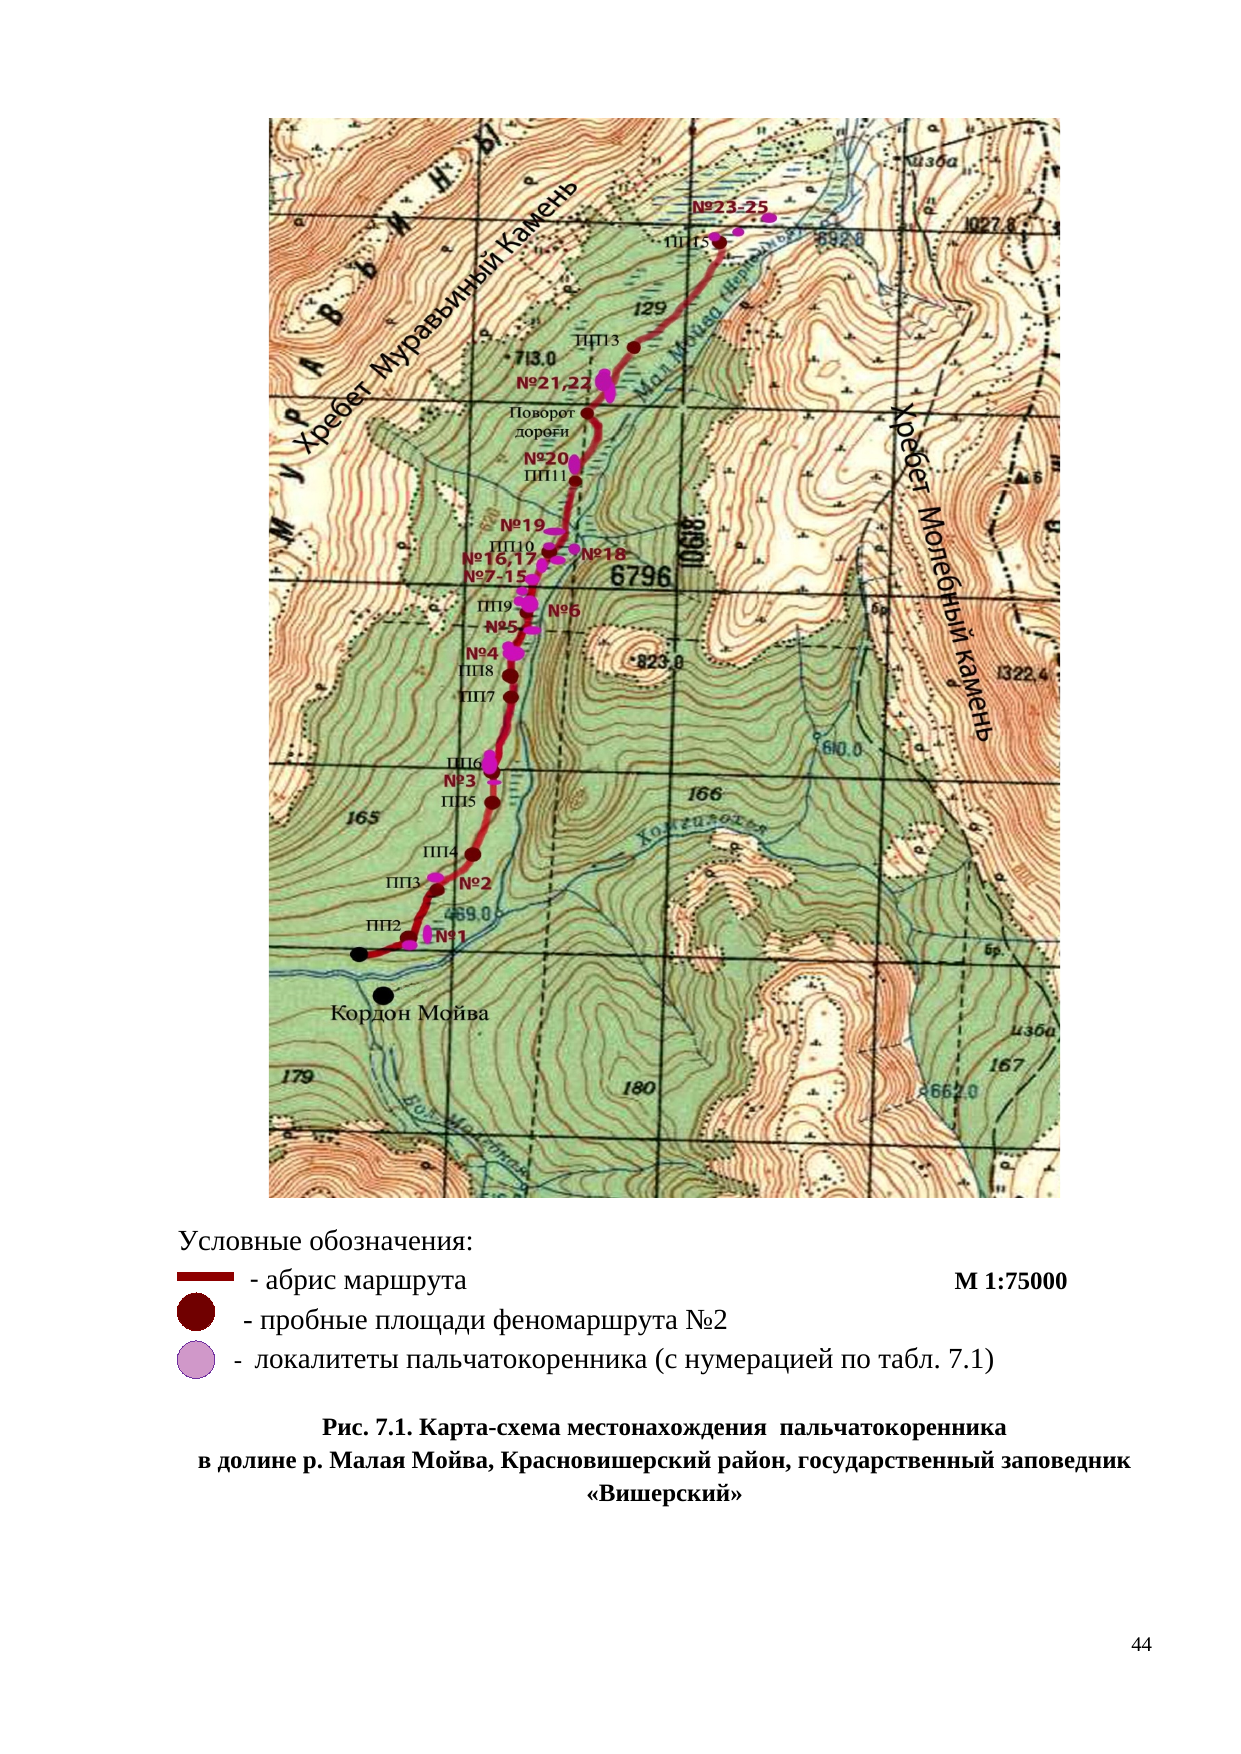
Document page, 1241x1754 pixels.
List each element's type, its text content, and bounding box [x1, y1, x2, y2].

text Условные обозначения: [177, 1223, 1152, 1256]
text - локалитеты пальчатокоренника (с нумерацией по табл. 7.1) [203, 1341, 1152, 1374]
text - абрис маршрута М 1:75000 [177, 1261, 1152, 1297]
text Рис. 7.1. Карта-схема местонахождения пальчатокоренника [177, 1412, 1152, 1441]
text в долине р. Малая Мойва, Красновишерский район, государственный заповедник «Вишерский» [177, 1445, 1152, 1507]
picture [268, 118, 1060, 1198]
text - пробные площади феномаршрута №2 [177, 1302, 1152, 1336]
